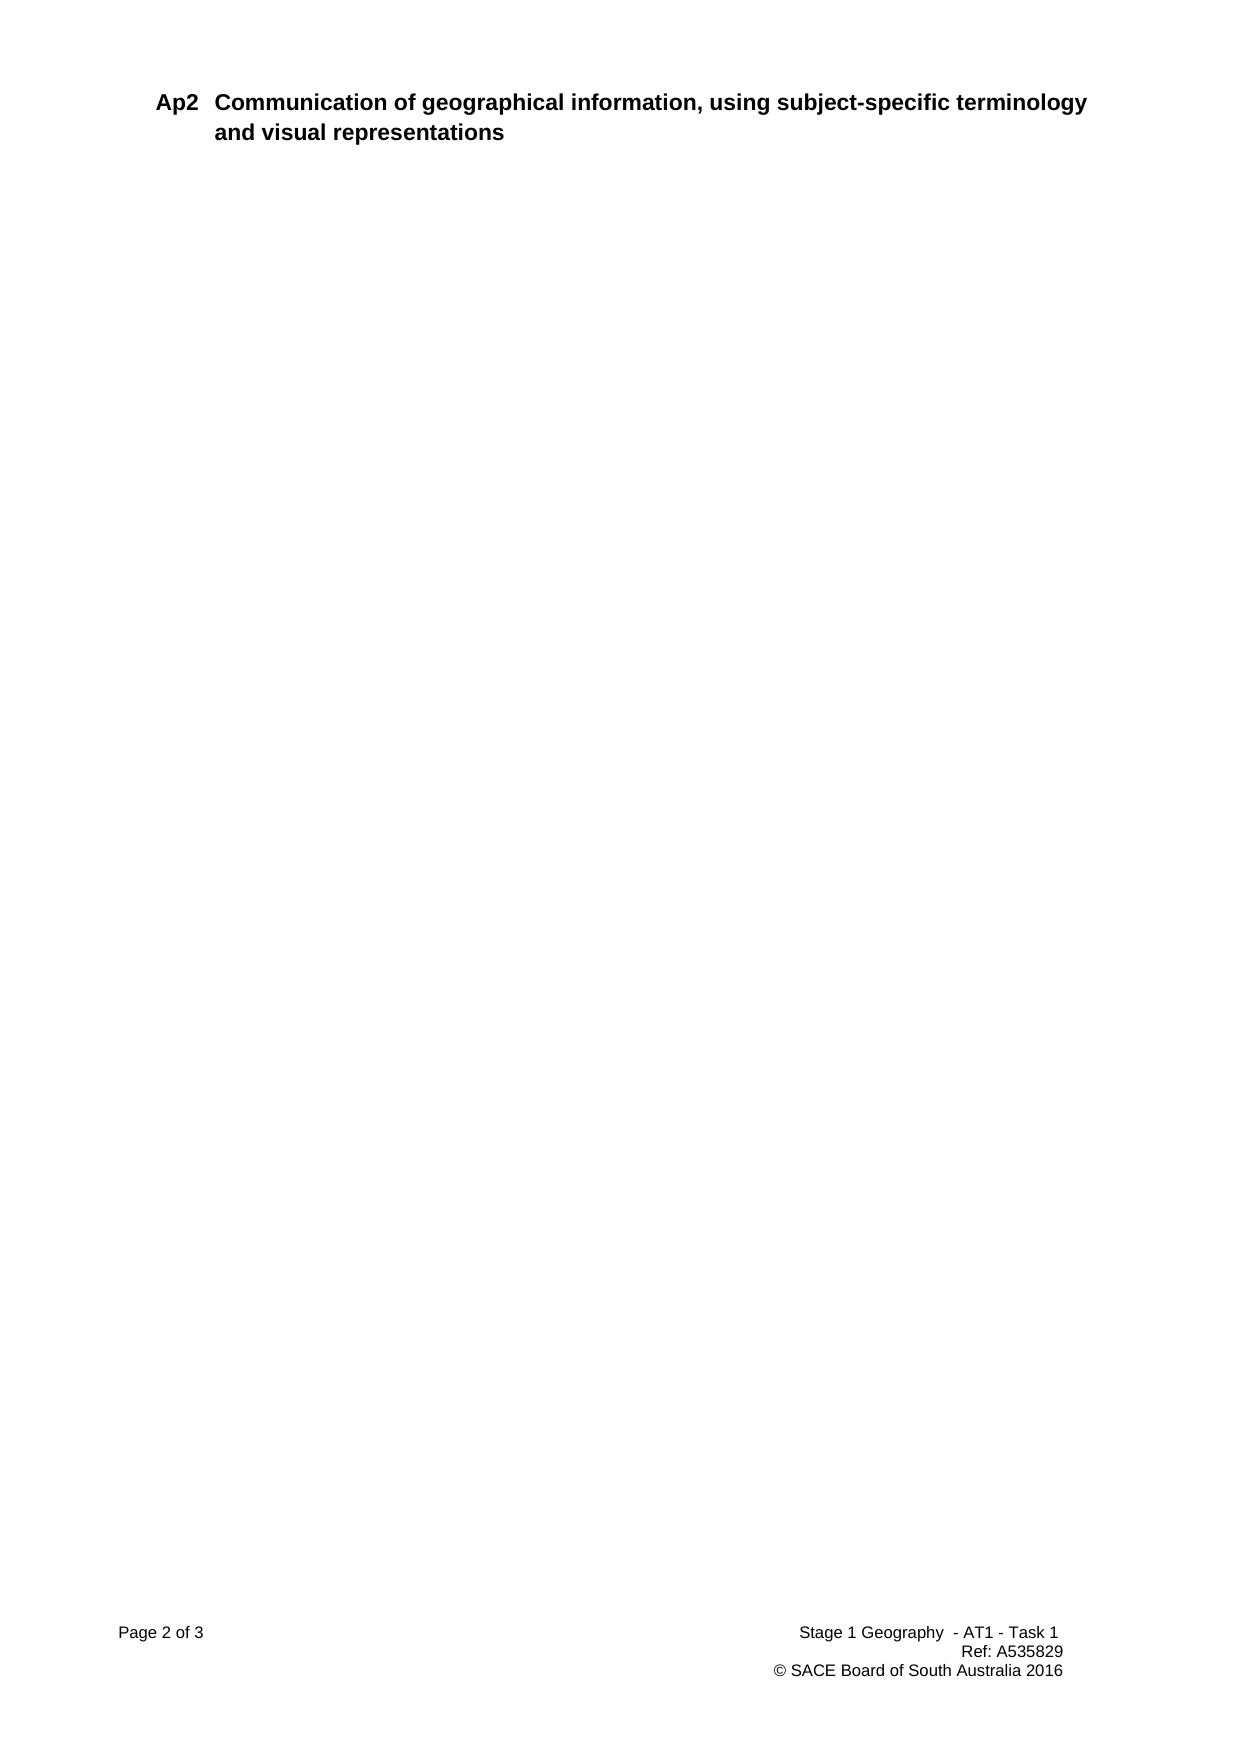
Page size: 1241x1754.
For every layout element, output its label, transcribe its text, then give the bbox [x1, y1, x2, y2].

list Ap2 Communication of geographical information, using subject-specific terminology and visual representations [155, 89, 1122, 145]
